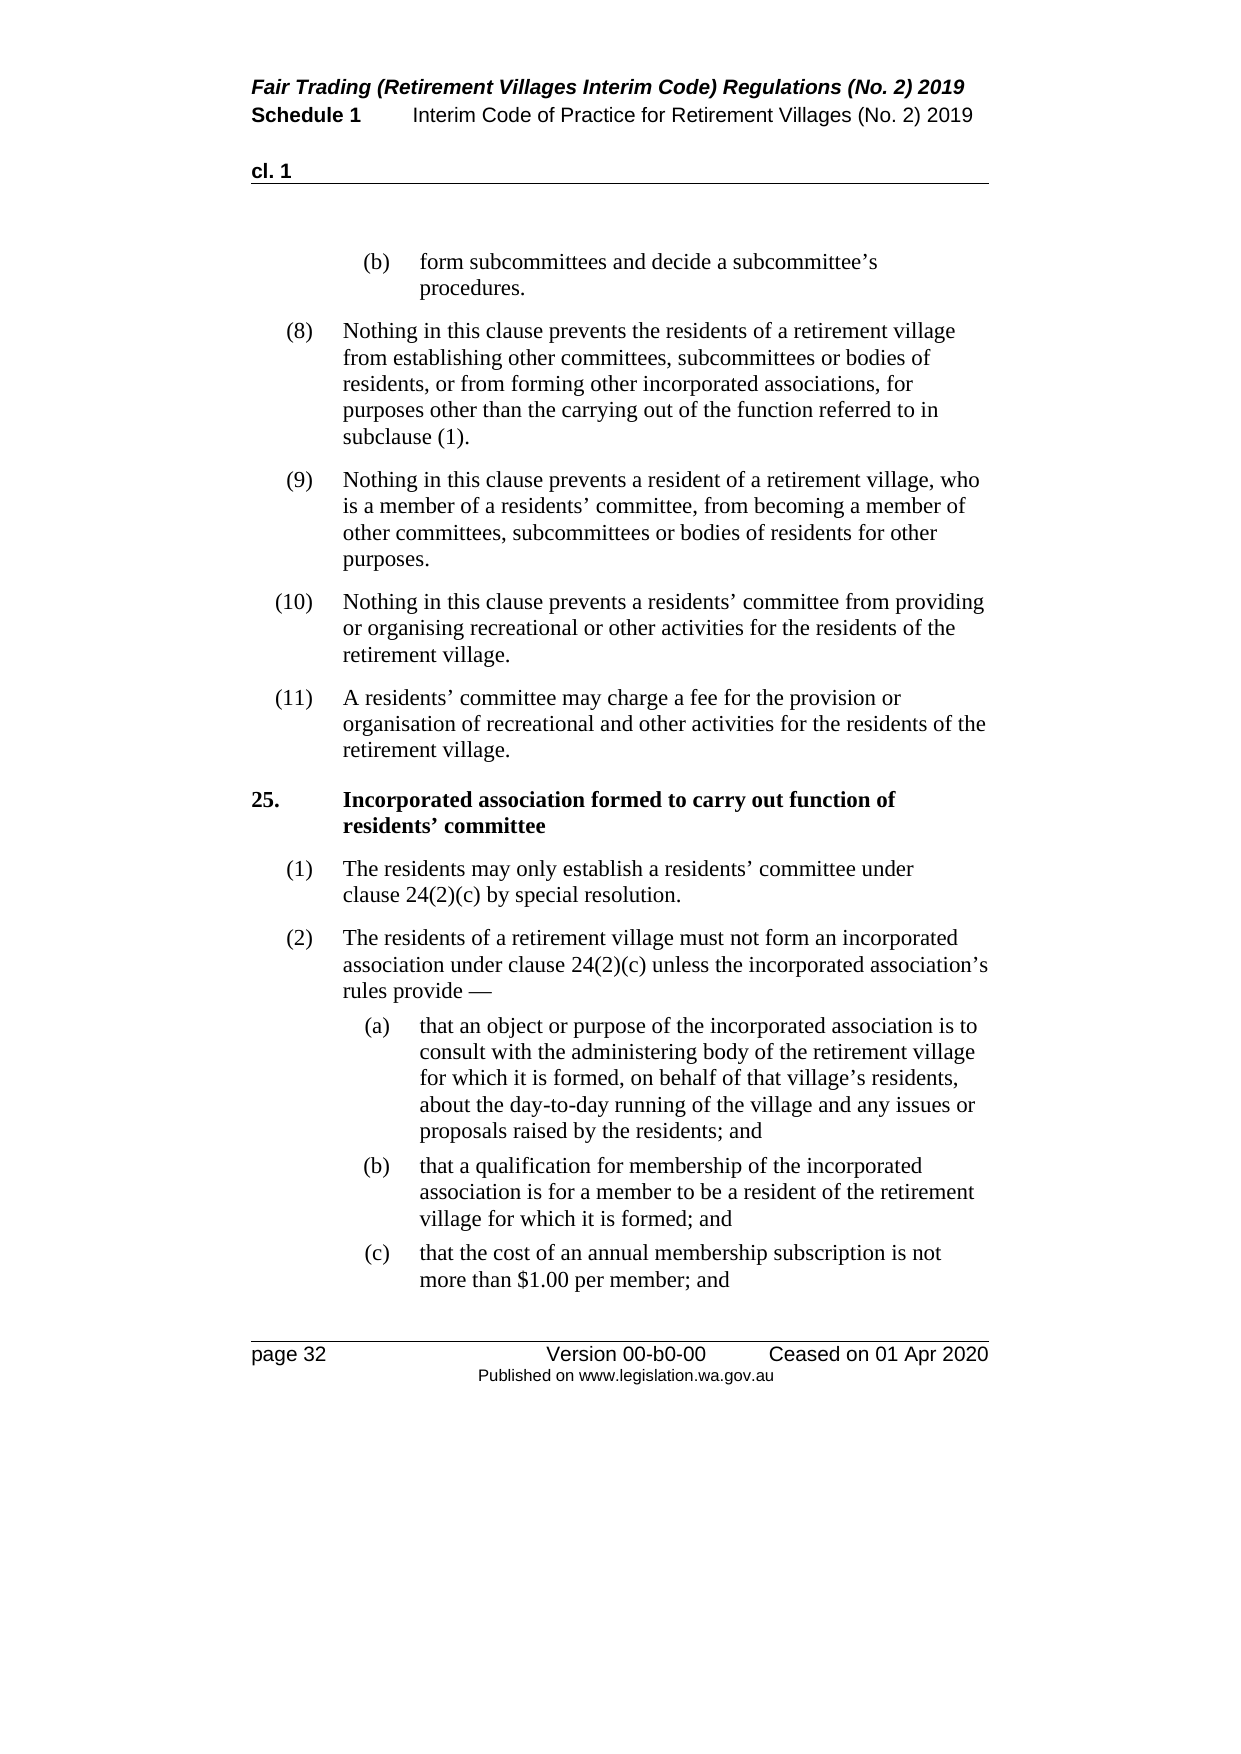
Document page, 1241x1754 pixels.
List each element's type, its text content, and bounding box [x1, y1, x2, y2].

text (9) Nothing in this clause prevents a resident of a retirement village, who is a member of a residents’ committee, from becoming a member of other committees, subcommittees or bodies of residents for other purposes. [251, 466, 989, 571]
subtitle 25. Incorporated association formed to carry out function of residents’ committee [251, 786, 989, 838]
text (2) The residents of a retirement village must not form an incorporated association under clause 24(2)(c) unless the incorporated association’s rules provide — [251, 924, 989, 1003]
text (a) that an object or purpose of the incorporated association is to consult with the administering body of the retirement village for which it is formed, on behalf of that village’s residents, about the day-to-day running of the village and any issues or proposals raised by the residents; and [251, 1012, 989, 1143]
text (c) that the cost of an annual membership subscription is not more than $1.00 per member; and [251, 1239, 989, 1292]
text (1) The residents may only establish a residents’ committee under clause 24(2)(c) by special resolution. [251, 855, 989, 908]
text (11) A residents’ committee may charge a fee for the provision or organisation of recreational and other activities for the residents of the retirement village. [251, 684, 989, 763]
text (b) form subcommittees and decide a subcommittee’s procedures. [251, 248, 989, 301]
text (8) Nothing in this clause prevents the residents of a retirement village from establishing other committees, subcommittees or bodies of residents, or from forming other incorporated associations, for purposes other than the carrying out of the function referred to in subclause (1). [251, 317, 989, 449]
text (b) that a qualification for membership of the incorporated association is for a member to be a resident of the retirement village for which it is formed; and [251, 1152, 989, 1231]
text (10) Nothing in this clause prevents a residents’ committee from providing or organising recreational or other activities for the residents of the retirement village. [251, 588, 989, 667]
